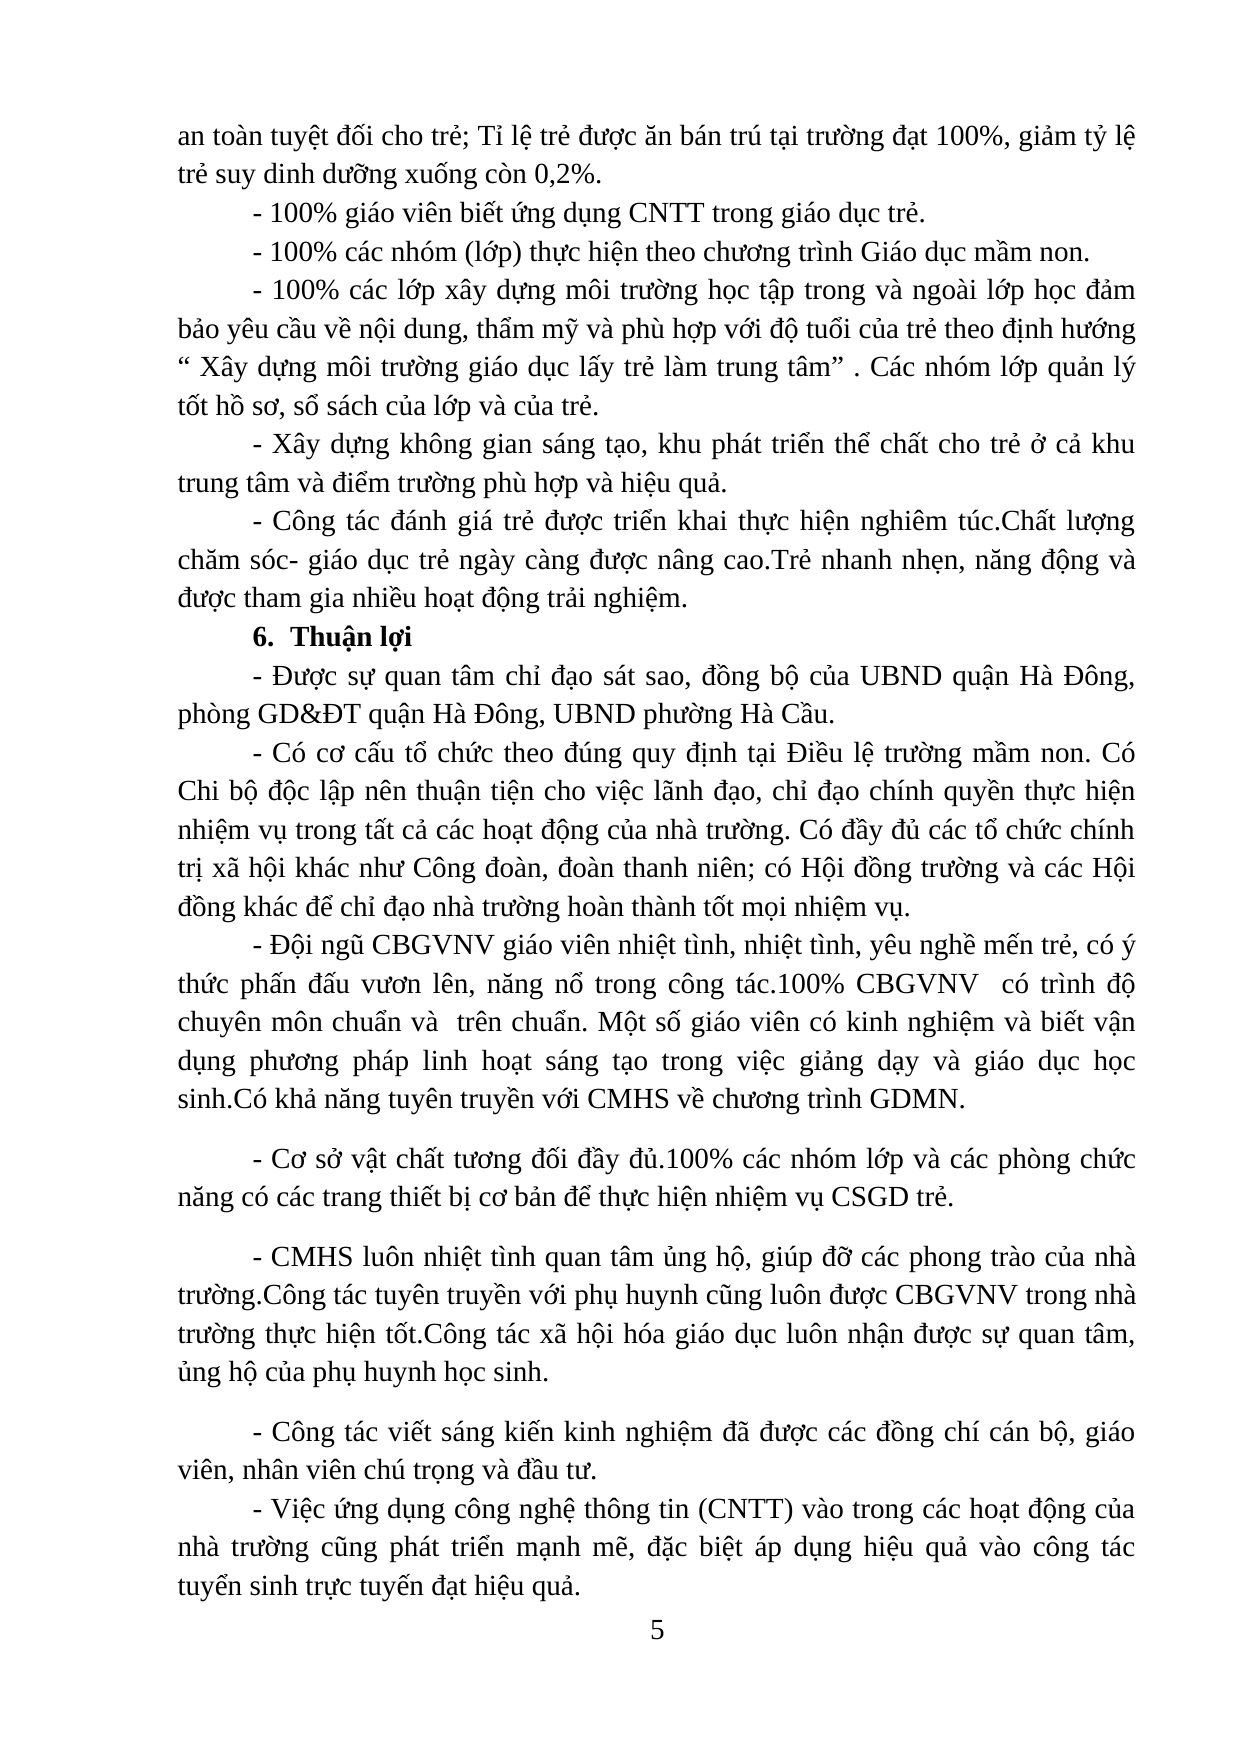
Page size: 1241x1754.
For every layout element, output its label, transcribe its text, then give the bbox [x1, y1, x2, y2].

list Thuận lợi [252, 619, 1137, 653]
list - 100% các lớp xây dựng môi trường học tập trong và ngoài lớp học đảm bảo yêu cầu về nội dung, thẩm mỹ và phù hợp với độ tuổi của trẻ theo định hướng [177, 272, 1137, 344]
list - Công tác viết sáng kiến kinh nghiệm đã được các đồng chí cán bộ, giáo viên, nhân viên chú trọng và đầu tư. [177, 1414, 1137, 1486]
list - Việc ứng dụng công nghệ thông tin (CNTT) vào trong các hoạt động của nhà trường cũng phát triển mạnh mẽ, đặc biệt áp dụng hiệu quả vào công tác tuyển sinh trực tuyến đạt hiệu quả. [177, 1491, 1137, 1602]
list - 100% giáo viên biết ứng dụng CNTT trong giáo dục trẻ. [177, 195, 1137, 229]
list - Công tác đánh giá trẻ được triển khai thực hiện nghiêm túc.Chất lượng chăm sóc- giáo dục trẻ ngày càng được nâng cao.Trẻ nhanh nhẹn, năng động và được tham gia nhiều hoạt động trải nghiệm. [177, 503, 1137, 614]
list - Xây dựng không gian sáng tạo, khu phát triển thể chất cho trẻ ở cả khu trung tâm và điểm trường phù hợp và hiệu quả. [177, 426, 1137, 498]
list “ Xây dựng môi trường giáo dục lấy trẻ làm trung tâm” . Các nhóm lớp quản lý tốt hồ sơ, sổ sách của lớp và của trẻ. [177, 349, 1137, 421]
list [177, 118, 1137, 190]
list - Có cơ cấu tổ chức theo đúng quy định tại Điều lệ trường mầm non. Có Chi bộ độc lập nên thuận tiện cho việc lãnh đạo, chỉ đạo chính quyền thực hiện nhiệm vụ trong tất cả các hoạt động của nhà trường. Có đầy đủ các tổ chức chính trị xã hội khác như Công đoàn, đoàn thanh niên; có Hội đồng trường và các Hội đồng khác để chỉ đạo nhà trường hoàn thành tốt mọi nhiệm vụ. [177, 735, 1137, 922]
list - Được sự quan tâm chỉ đạo sát sao, đồng bộ của UBND quận Hà Đông, phòng GD&ĐT quận Hà Đông, UBND phường Hà Cầu. [177, 658, 1137, 730]
text - CMHS luôn nhiệt tình quan tâm ủng hộ, giúp đỡ các phong trào của nhà trường.Công tác tuyên truyền với phụ huynh cũng luôn được CBGVNV trong nhà trường thực hiện tốt.Công tác xã hội hóa giáo dục luôn nhận được sự quan tâm, ủng hộ của phụ huynh học sinh. [177, 1239, 1137, 1388]
text - Đội ngũ CBGVNV giáo viên nhiệt tình, nhiệt tình, yêu nghề mến trẻ, có ý thức phấn đấu vươn lên, năng nổ trong công tác.100% CBGVNV có trình độ chuyên môn chuẩn và trên chuẩn. Một số giáo viên có kinh nghiệm và biết vận dụng phương pháp linh hoạt sáng tạo trong việc giảng dạy và giáo dục học sinh.Có khả năng tuyên truyền với CMHS về chương trình GDMN. [177, 927, 1137, 1115]
list - 100% các nhóm (lớp) thực hiện theo chương trình Giáo dục mầm non. [177, 234, 1137, 267]
text - Cơ sở vật chất tương đối đầy đủ.100% các nhóm lớp và các phòng chức năng có các trang thiết bị cơ bản để thực hiện nhiệm vụ CSGD trẻ. [177, 1141, 1137, 1213]
